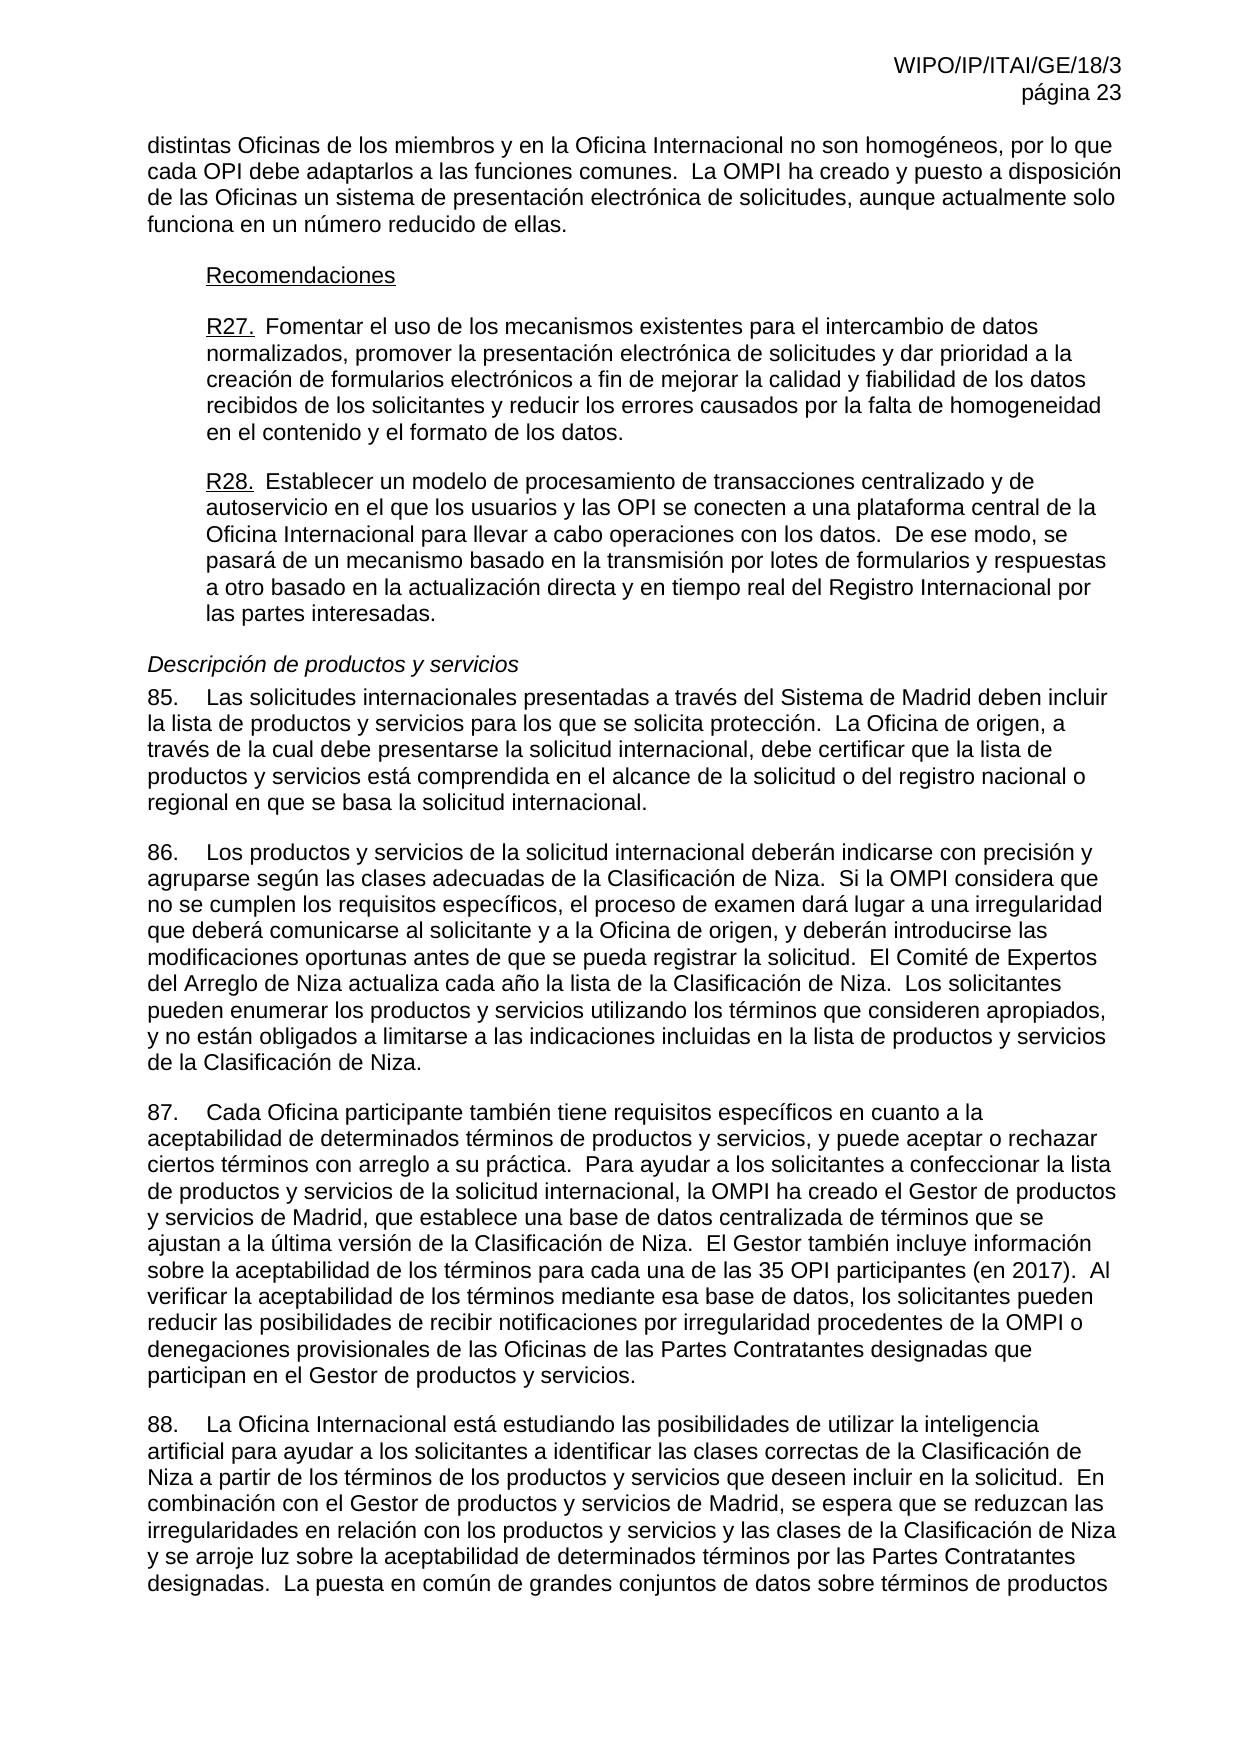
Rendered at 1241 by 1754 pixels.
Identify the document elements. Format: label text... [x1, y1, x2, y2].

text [147, 132, 1122, 237]
text Las solicitudes internacionales presentadas a través del Sistema de Madrid deben incluir la lista de productos y servicios para los que se solicita protección. La Oficina de origen, a través de la cual debe presentarse la solicitud internacional, debe certificar que la lista de productos y servicios está comprendida en el alcance de la solicitud o del registro nacional o regional en que se basa la solicitud internacional. [147, 684, 1122, 816]
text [147, 1411, 1122, 1596]
text Los productos y servicios de la solicitud internacional deberán indicarse con precisión y agruparse según las clases adecuadas de la Clasificación de Niza. Si la OMPI considera que no se cumplen los requisitos específicos, el proceso de examen dará lugar a una irregularidad que deberá comunicarse al solicitante y a la Oficina de origen, y deberán introducirse las modificaciones oportunas antes de que se pueda registrar la solicitud. El Comité de Expertos del Arreglo de Niza actualiza cada año la lista de la Clasificación de Niza. Los solicitantes pueden enumerar los productos y servicios utilizando los términos que consideren apropiados, y no están obligados a limitarse a las indicaciones incluidas en la lista de productos y servicios de la Clasificación de Niza. [147, 838, 1122, 1076]
subtitle Recomendaciones [206, 262, 1122, 288]
list R28. Establecer un modelo de procesamiento de transacciones centralizado y de autoservicio en el que los usuarios y las OPI se conecten a una plataforma central de la Oficina Internacional para llevar a cabo operaciones con los datos. De ese modo, se pasará de un mecanismo basado en la transmisión por lotes de formularios y respuestas a otro basado en la actualización directa y en tiempo real del Registro Internacional por las partes interesadas. [206, 468, 1122, 626]
text Cada Oficina participante también tiene requisitos específicos en cuanto a la aceptabilidad de determinados términos de productos y servicios, y puede aceptar o rechazar ciertos términos con arreglo a su práctica. Para ayudar a los solicitantes a confeccionar la lista de productos y servicios de la solicitud internacional, la OMPI ha creado el Gestor de productos y servicios de Madrid, que establece una base de datos centralizada de términos que se ajustan a la última versión de la Clasificación de Niza. El Gestor también incluye información sobre la aceptabilidad de los términos para cada una de las 35 OPI participantes (en 2017). Al verificar la aceptabilidad de los términos mediante esa base de datos, los solicitantes pueden reducir las posibilidades de recibir notificaciones por irregularidad procedentes de la OMPI o denegaciones provisionales de las Oficinas de las Partes Contratantes designadas que participan en el Gestor de productos y servicios. [147, 1098, 1122, 1388]
list R27. Fomentar el uso de los mecanismos existentes para el intercambio de datos normalizados, promover la presentación electrónica de solicitudes y dar prioridad a la creación de formularios electrónicos a fin de mejorar la calidad y fiabilidad de los datos recibidos de los solicitantes y reducir los errores causados por la falta de homogeneidad en el contenido y el formato de los datos. [206, 313, 1122, 445]
subtitle Descripción de productos y servicios [147, 651, 1122, 677]
